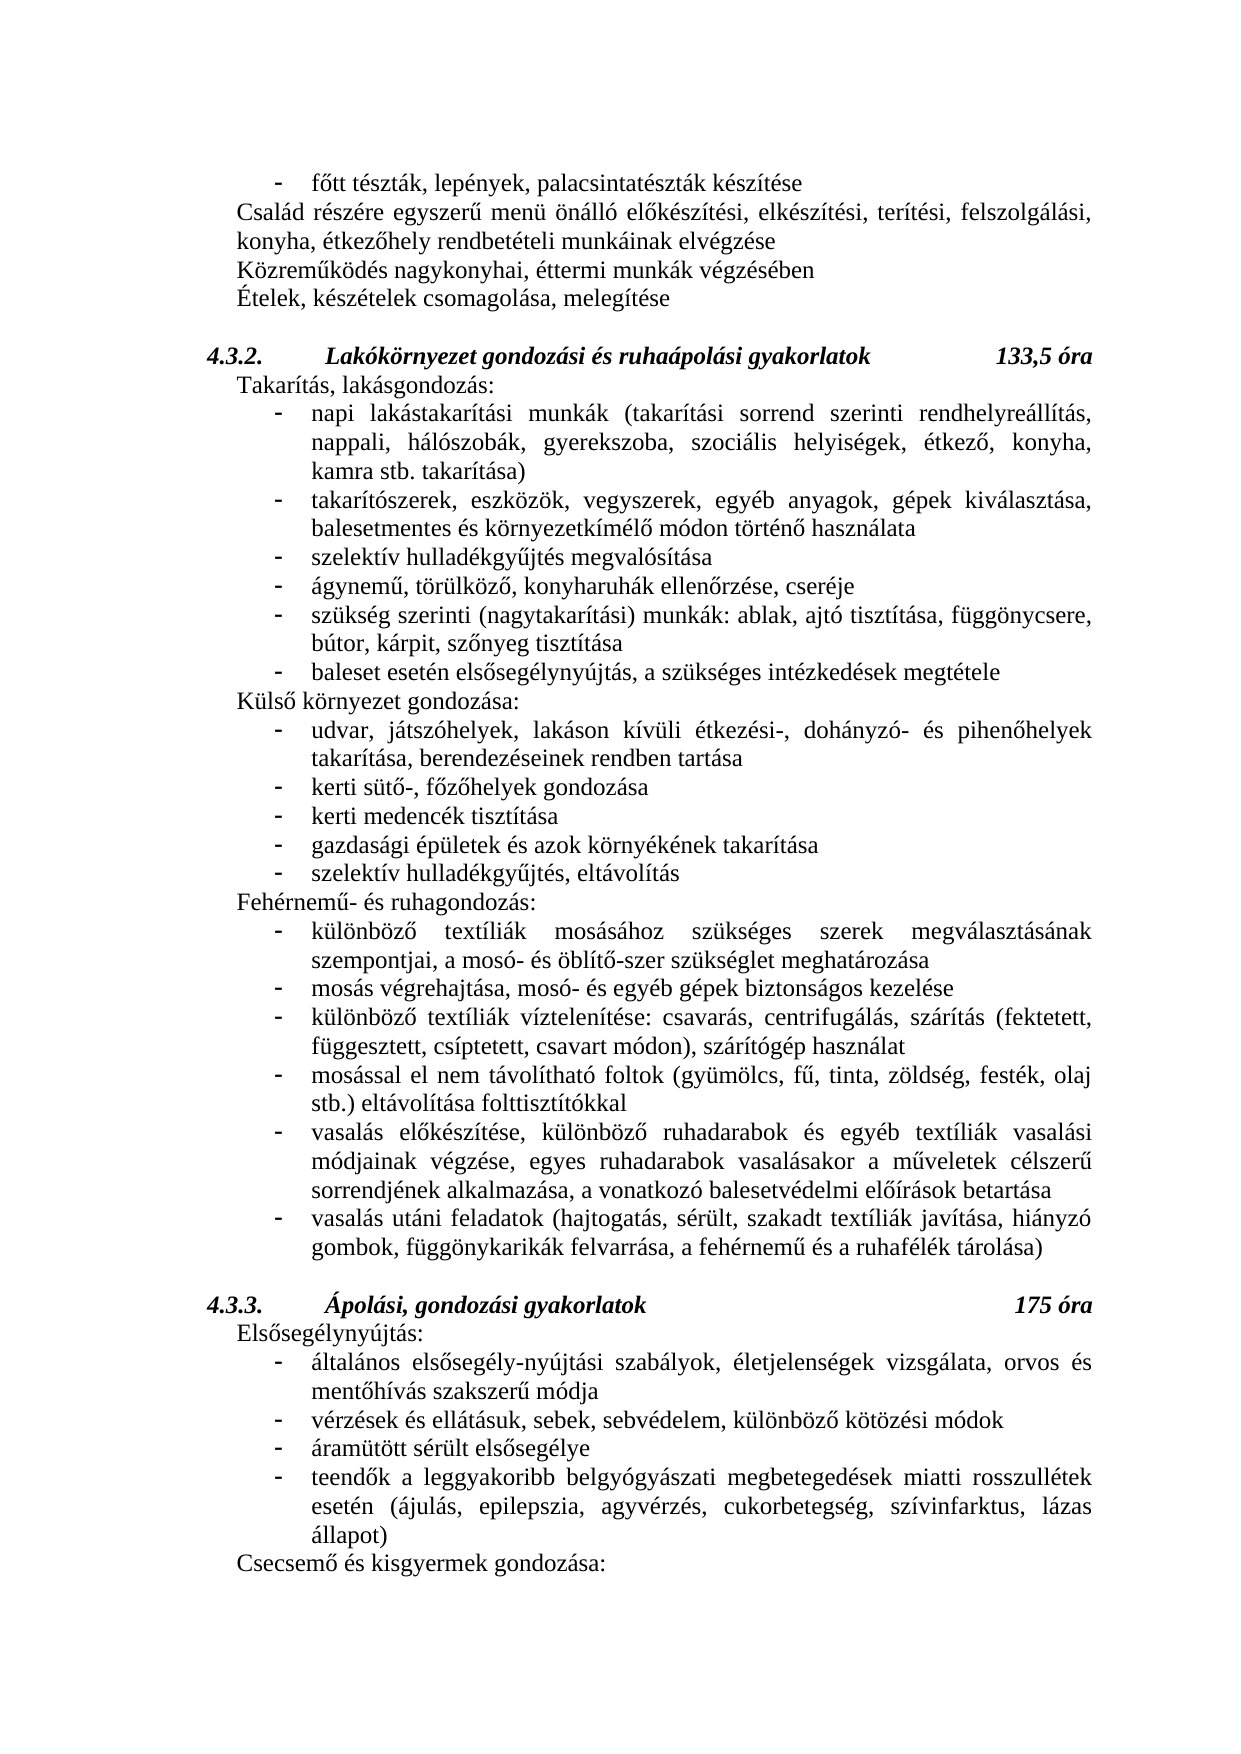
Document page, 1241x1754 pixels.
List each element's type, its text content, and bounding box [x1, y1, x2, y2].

list szükség szerinti (nagytakarítási) munkák: ablak, ajtó tisztítása, függönycsere, bútor, kárpit, szőnyeg tisztítása [274, 600, 1092, 657]
list baleset esetén elsősegélynyújtás, a szükséges intézkedések megtétele [274, 657, 1092, 686]
text Elsősegélynyújtás: [236, 1318, 1092, 1347]
text Takarítás, lakásgondozás: [236, 370, 1092, 398]
list mosás végrehajtása, mosó- és egyéb gépek biztonságos kezelése [274, 973, 1092, 1002]
list mosással el nem távolítható foltok (gyümölcs, fű, tinta, zöldség, festék, olaj stb.) eltávolítása folttisztítókkal [274, 1060, 1092, 1117]
list különböző textíliák mosásához szükséges szerek megválasztásának szempontjai, a mosó- és öblítő-szer szükséglet meghatározása [274, 916, 1092, 973]
text Közreműködés nagykonyhai, éttermi munkák végzésében [236, 255, 1092, 283]
list általános elsősegély-nyújtási szabályok, életjelenségek vizsgálata, orvos és mentőhívás szakszerű módja [274, 1347, 1092, 1405]
text Fehérnemű- és ruhagondozás: [236, 887, 1092, 916]
list napi lakástakarítási munkák (takarítási sorrend szerinti rendhelyreállítás, nappali, hálószobák, gyerekszoba, szociális helyiségek, étkező, konyha, kamra stb. takarítása) [274, 398, 1092, 485]
list áramütött sérült elsősegélye [274, 1433, 1092, 1462]
list ágynemű, törülköző, konyharuhák ellenőrzése, cseréje [274, 571, 1092, 600]
list különböző textíliák víztelenítése: csavarás, centrifugálás, szárítás (fektetett, függesztett, csíptetett, csavart módon), szárítógép használat [274, 1002, 1092, 1060]
list Ápolási, gondozási gyakorlatok 175 óra [207, 1290, 1092, 1318]
list Lakókörnyezet gondozási és ruhaápolási gyakorlatok 133,5 óra [207, 341, 1092, 370]
list kerti medencék tisztítása [274, 801, 1092, 830]
list vasalás utáni feladatok (hajtogatás, sérült, szakadt textíliák javítása, hiányzó gombok, függönykarikák felvarrása, a fehérnemű és a ruhafélék tárolása) [274, 1203, 1092, 1261]
list vérzések és ellátásuk, sebek, sebvédelem, különböző kötözési módok [274, 1405, 1092, 1433]
list főtt tészták, lepények, palacsintatészták készítése [274, 168, 1092, 197]
list szelektív hulladékgyűjtés, eltávolítás [274, 858, 1092, 887]
list kerti sütő-, főzőhelyek gondozása [274, 772, 1092, 801]
list teendők a leggyakoribb belgyógyászati megbetegedések miatti rosszullétek esetén (ájulás, epilepszia, agyvérzés, cukorbetegség, szívinfarktus, lázas állapot) [274, 1462, 1092, 1548]
list udvar, játszóhelyek, lakáson kívüli étkezési-, dohányzó- és pihenőhelyek takarítása, berendezéseinek rendben tartása [274, 715, 1092, 772]
text Ételek, készételek csomagolása, melegítése [236, 283, 1092, 312]
list gazdasági épületek és azok környékének takarítása [274, 830, 1092, 858]
text Külső környezet gondozása: [236, 686, 1092, 715]
text Csecsemő és kisgyermek gondozása: [236, 1548, 1092, 1577]
list vasalás előkészítése, különböző ruhadarabok és egyéb textíliák vasalási módjainak végzése, egyes ruhadarabok vasalásakor a műveletek célszerű sorrendjének alkalmazása, a vonatkozó balesetvédelmi előírások betartása [274, 1117, 1092, 1203]
list szelektív hulladékgyűjtés megvalósítása [274, 542, 1092, 571]
list takarítószerek, eszközök, vegyszerek, egyéb anyagok, gépek kiválasztása, balesetmentes és környezetkímélő módon történő használata [274, 485, 1092, 542]
text Család részére egyszerű menü önálló előkészítési, elkészítési, terítési, felszolgálási, konyha, étkezőhely rendbetételi munkáinak elvégzése [236, 197, 1092, 255]
